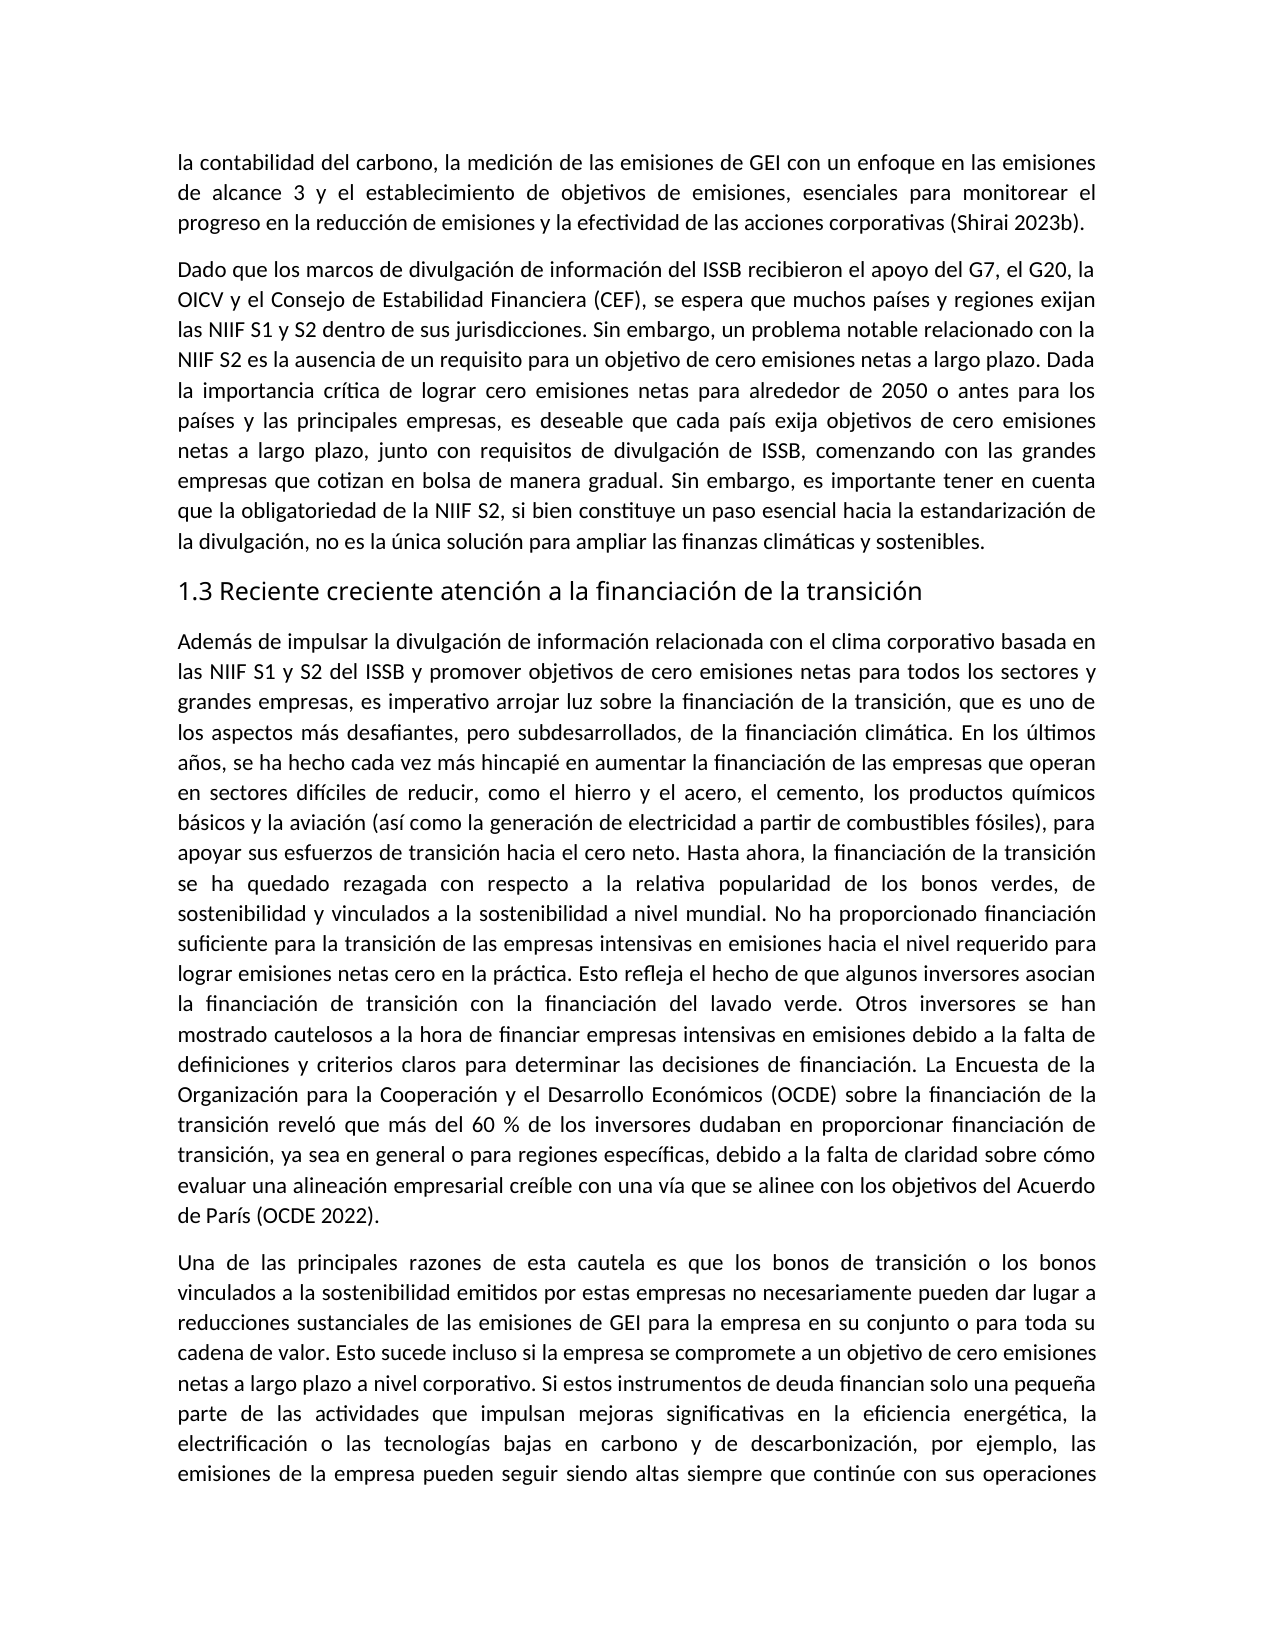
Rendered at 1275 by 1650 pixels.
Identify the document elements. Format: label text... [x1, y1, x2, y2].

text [177, 148, 1098, 236]
text Dado que los marcos de divulgación de información del ISSB recibieron el apoyo del G7, el G20, la OICV y el Consejo de Estabilidad Financiera (CEF), se espera que muchos países y regiones exijan las NIIF S1 y S2 dentro de sus jurisdicciones. Sin embargo, un problema notable relacionado con la NIIF S2 es la ausencia de un requisito para un objetivo de cero emisiones netas a largo plazo. Dada la importancia crítica de lograr cero emisiones netas para alrededor de 2050 o antes para los países y las principales empresas, es deseable que cada país exija objetivos de cero emisiones netas a largo plazo, junto con requisitos de divulgación de ISSB, comenzando con las grandes empresas que cotizan en bolsa de manera gradual. Sin embargo, es importante tener en cuenta que la obligatoriedad de la NIIF S2, si bien constituye un paso esencial hacia la estandarización de la divulgación, no es la única solución para ampliar las finanzas climáticas y sostenibles. [177, 255, 1098, 555]
text 1.3 Reciente creciente atención a la financiación de la transición [177, 574, 1098, 608]
text Además de impulsar la divulgación de información relacionada con el clima corporativo basada en las NIIF S1 y S2 del ISSB y promover objetivos de cero emisiones netas para todos los sectores y grandes empresas, es imperativo arrojar luz sobre la financiación de la transición, que es uno de los aspectos más desafiantes, pero subdesarrollados, de la financiación climática. En los últimos años, se ha hecho cada vez más hincapié en aumentar la financiación de las empresas que operan en sectores difíciles de reducir, como el hierro y el acero, el cemento, los productos químicos básicos y la aviación (así como la generación de electricidad a partir de combustibles fósiles), para apoyar sus esfuerzos de transición hacia el cero neto. Hasta ahora, la financiación de la transición se ha quedado rezagada con respecto a la relativa popularidad de los bonos verdes, de sostenibilidad y vinculados a la sostenibilidad a nivel mundial. No ha proporcionado financiación suficiente para la transición de las empresas intensivas en emisiones hacia el nivel requerido para lograr emisiones netas cero en la práctica. Esto refleja el hecho de que algunos inversores asocian la financiación de transición con la financiación del lavado verde. Otros inversores se han mostrado cautelosos a la hora de financiar empresas intensivas en emisiones debido a la falta de definiciones y criterios claros para determinar las decisiones de financiación. La Encuesta de la Organización para la Cooperación y el Desarrollo Económicos (OCDE) sobre la financiación de la transición reveló que más del 60 % de los inversores dudaban en proporcionar financiación de transición, ya sea en general o para regiones específicas, debido a la falta de claridad sobre cómo evaluar una alineación empresarial creíble con una vía que se alinee con los objetivos del Acuerdo de París (OCDE 2022). [177, 627, 1098, 1229]
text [177, 1248, 1098, 1487]
